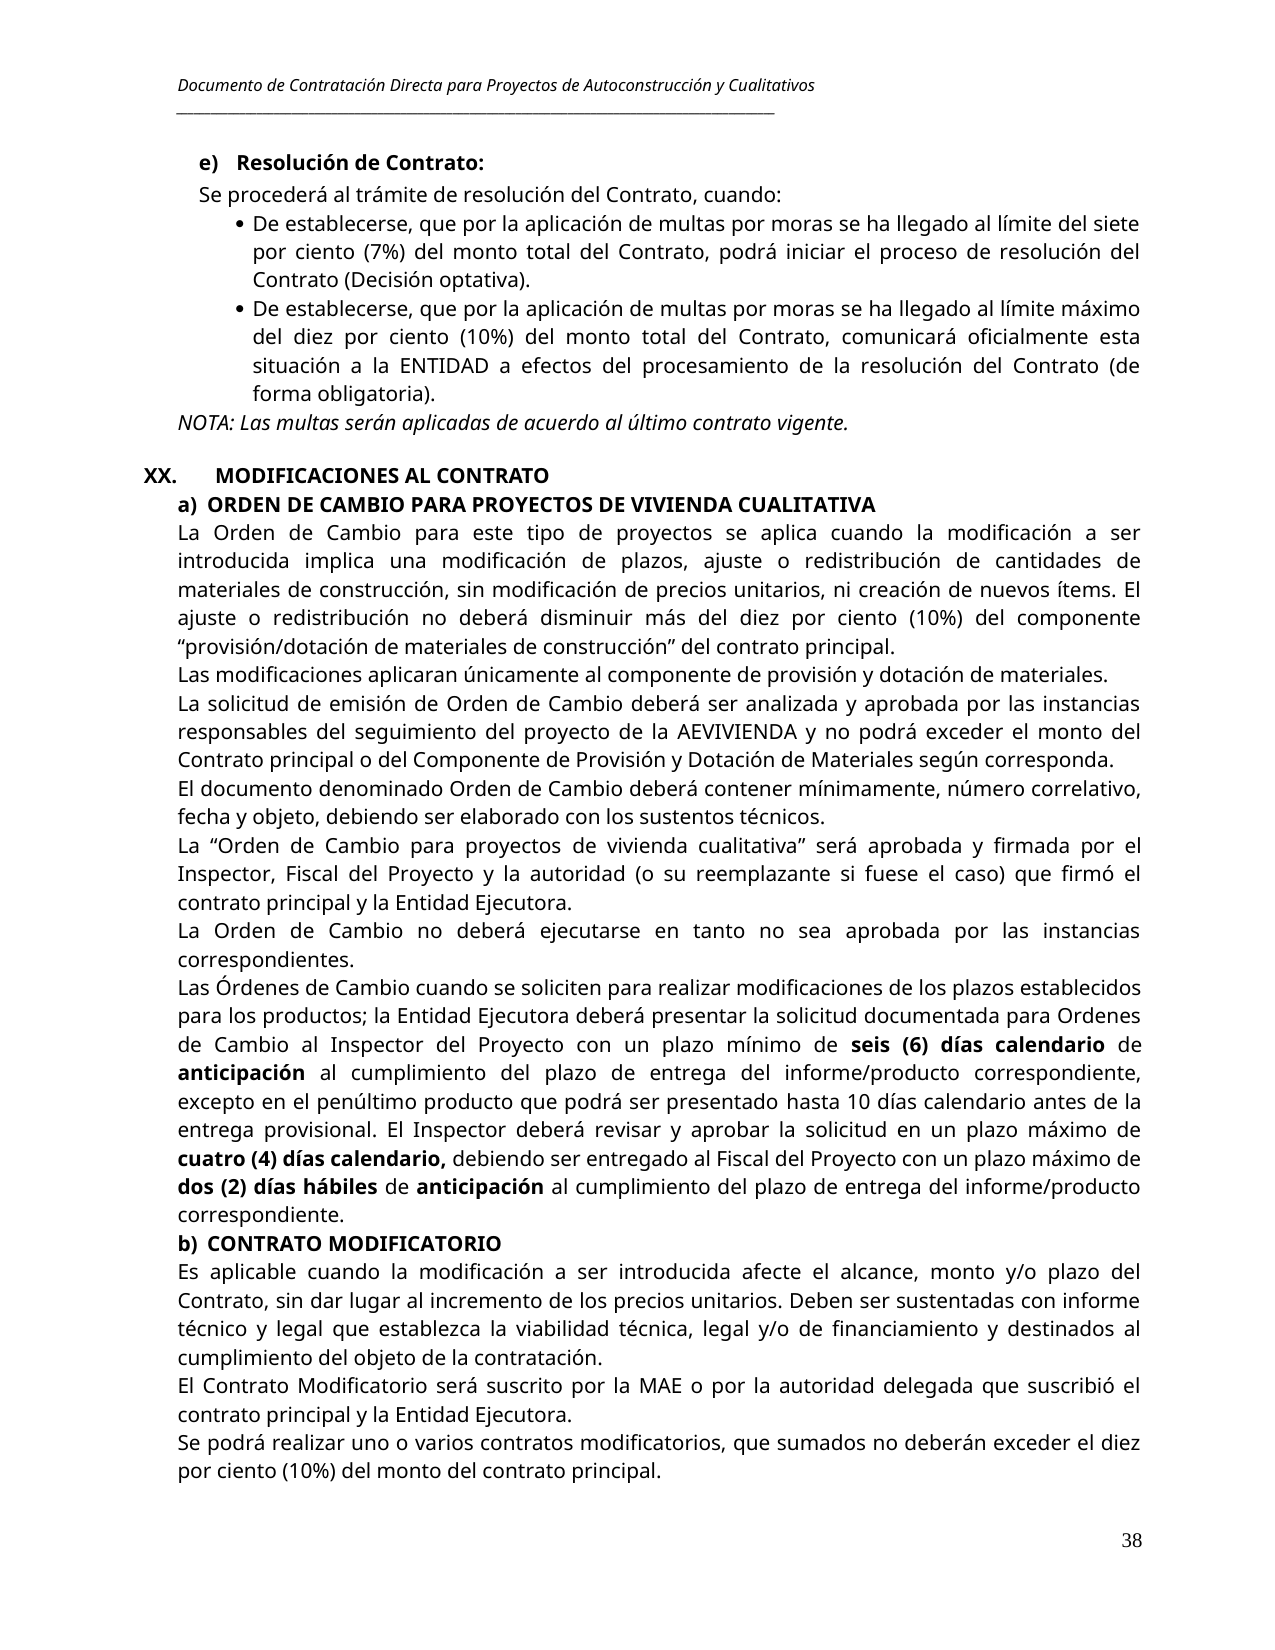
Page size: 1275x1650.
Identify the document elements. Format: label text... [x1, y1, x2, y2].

text Las Órdenes de Cambio cuando se soliciten para realizar modificaciones de los plazos establecidos para los productos; la Entidad Ejecutora deberá presentar la solicitud documentada para Ordenes de Cambio al Inspector del Proyecto con un plazo mínimo de seis (6) días calendario de anticipación al cumplimiento del plazo de entrega del informe/producto correspondiente, excepto en el penúltimo producto que podrá ser presentado hasta 10 días calendario antes de la entrega provisional. El Inspector deberá revisar y aprobar la solicitud en un plazo máximo de cuatro (4) días calendario, debiendo ser entregado al Fiscal del Proyecto con un plazo máximo de dos (2) días hábiles de anticipación al cumplimiento del plazo de entrega del informe/producto correspondiente. [177, 973, 1142, 1229]
text Las modificaciones aplicaran únicamente al componente de provisión y dotación de materiales. [177, 660, 1142, 689]
list De establecerse, que por la aplicación de multas por moras se ha llegado al límite del siete por ciento (7%) del monto total del Contrato, podrá iniciar el proceso de resolución del Contrato (Decisión optativa). [236, 209, 1142, 294]
list Resolución de Contrato: [199, 148, 1142, 176]
text El Contrato Modificatorio será suscrito por la MAE o por la autoridad delegada que suscribió el contrato principal y la Entidad Ejecutora. [177, 1371, 1142, 1428]
text NOTA: Las multas serán aplicadas de acuerdo al último contrato vigente. [177, 408, 1142, 436]
list De establecerse, que por la aplicación de multas por moras se ha llegado al límite máximo del diez por ciento (10%) del monto total del Contrato, comunicará oficialmente esta situación a la ENTIDAD a efectos del procesamiento de la resolución del Contrato (de forma obligatoria). [236, 294, 1142, 408]
list ORDEN DE CAMBIO PARA PROYECTOS DE VIVIENDA CUALITATIVA [177, 490, 1142, 518]
list CONTRATO MODIFICATORIO [177, 1229, 1142, 1257]
text La “Orden de Cambio para proyectos de vivienda cualitativa” será aprobada y firmada por el Inspector, Fiscal del Proyecto y la autoridad (o su reemplazante si fuese el caso) que firmó el contrato principal y la Entidad Ejecutora. [177, 831, 1142, 916]
text El documento denominado Orden de Cambio deberá contener mínimamente, número correlativo, fecha y objeto, debiendo ser elaborado con los sustentos técnicos. [177, 774, 1142, 831]
text Es aplicable cuando la modificación a ser introducida afecte el alcance, monto y/o plazo del Contrato, sin dar lugar al incremento de los precios unitarios. Deben ser sustentadas con informe técnico y legal que establezca la viabilidad técnica, legal y/o de financiamiento y destinados al cumplimiento del objeto de la contratación. [177, 1257, 1142, 1371]
list MODIFICACIONES AL CONTRATO [177, 461, 1142, 490]
text La solicitud de emisión de Orden de Cambio deberá ser analizada y aprobada por las instancias responsables del seguimiento del proyecto de la AEVIVIENDA y no podrá exceder el monto del Contrato principal o del Componente de Provisión y Dotación de Materiales según corresponda. [177, 689, 1142, 774]
text La Orden de Cambio para este tipo de proyectos se aplica cuando la modificación a ser introducida implica una modificación de plazos, ajuste o redistribución de cantidades de materiales de construcción, sin modificación de precios unitarios, ni creación de nuevos ítems. El ajuste o redistribución no deberá disminuir más del diez por ciento (10%) del componente “provisión/dotación de materiales de construcción” del contrato principal. [177, 518, 1142, 660]
text La Orden de Cambio no deberá ejecutarse en tanto no sea aprobada por las instancias correspondientes. [177, 916, 1142, 973]
text Se podrá realizar uno o varios contratos modificatorios, que sumados no deberán exceder el diez por ciento (10%) del monto del contrato principal. [177, 1428, 1142, 1485]
text Se procederá al trámite de resolución del Contrato, cuando: [199, 180, 1142, 209]
